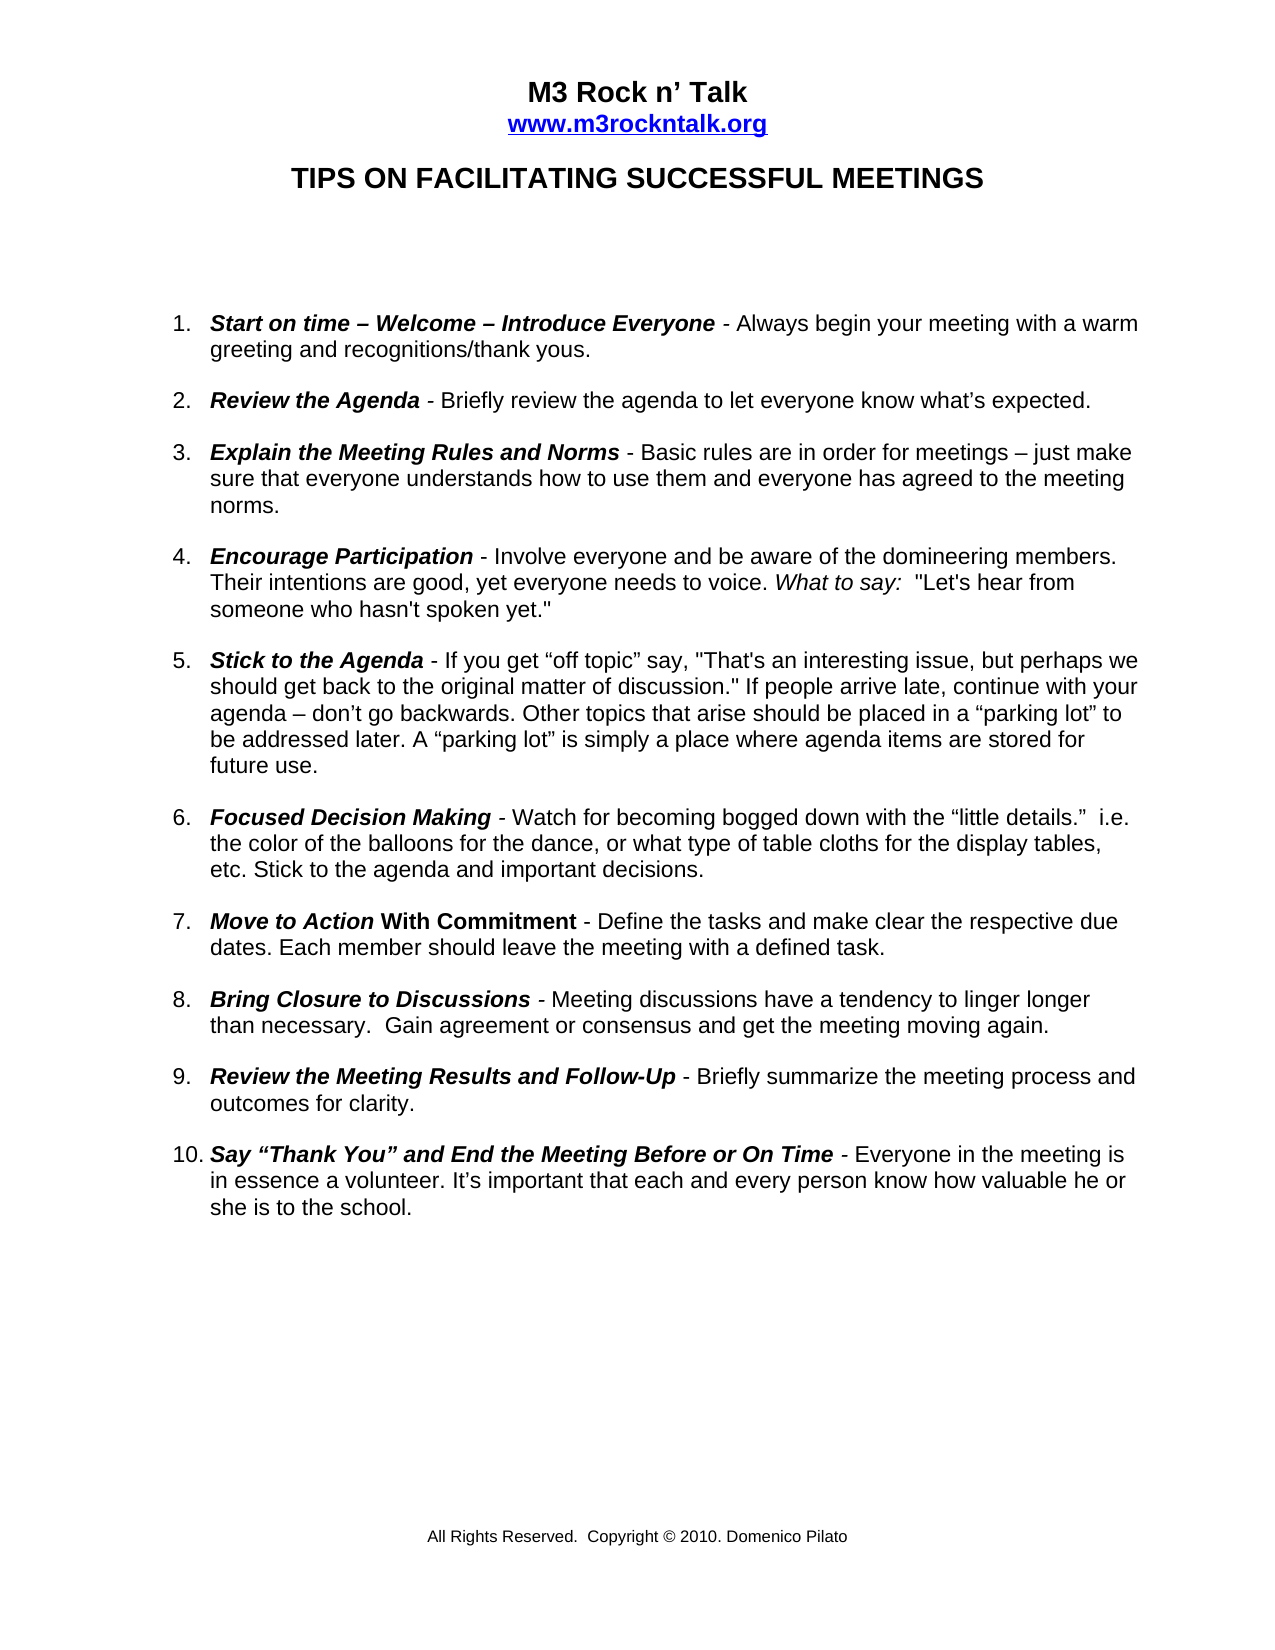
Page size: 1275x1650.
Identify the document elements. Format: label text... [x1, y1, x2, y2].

list Say “Thank You” and End the Meeting Before or On Time - Everyone in the meeting is in essence a volunteer. It’s important that each and every person know how valuable he or she is to the school. [172, 1141, 1140, 1220]
list Encourage Participation - Involve everyone and be aware of the domineering members. Their intentions are good, yet everyone needs to voice. What to say: "Let's hear from someone who hasn't spoken yet." [172, 543, 1140, 622]
list Review the Agenda - Briefly review the agenda to let everyone know what’s expected. [172, 387, 1140, 414]
list Stick to the Agenda - If you get “off topic” say, "That's an interesting issue, but perhaps we should get back to the original matter of discussion." If people arrive late, continue with your agenda – don’t go backwards. Other topics that arise should be placed in a “parking lot” to be addressed later. A “parking lot” is simply a place where agenda items are stored for future use. [172, 647, 1140, 779]
list Bring Closure to Discussions - Meeting discussions have a tendency to linger longer than necessary. Gain agreement or consensus and get the meeting moving again. [172, 986, 1140, 1038]
list Explain the Meeting Rules and Norms - Basic rules are in order for meetings – just make sure that everyone understands how to use them and everyone has agreed to the meeting norms. [172, 439, 1140, 518]
list Move to Action With Commitment - Define the tasks and make clear the respective due dates. Each member should leave the meeting with a defined task. [172, 908, 1140, 961]
list Review the Meeting Results and Follow-Up - Briefly summarize the meeting process and outcomes for clarity. [172, 1063, 1140, 1116]
list Focused Decision Making - Watch for becoming bogged down with the “little details.” i.e. the color of the balloons for the dance, or what type of table cloths for the display tables, etc. Stick to the agenda and important decisions. [172, 804, 1140, 883]
list Start on time – Welcome – Introduce Everyone - Always begin your meeting with a warm greeting and recognitions/thank yous. [172, 310, 1140, 362]
